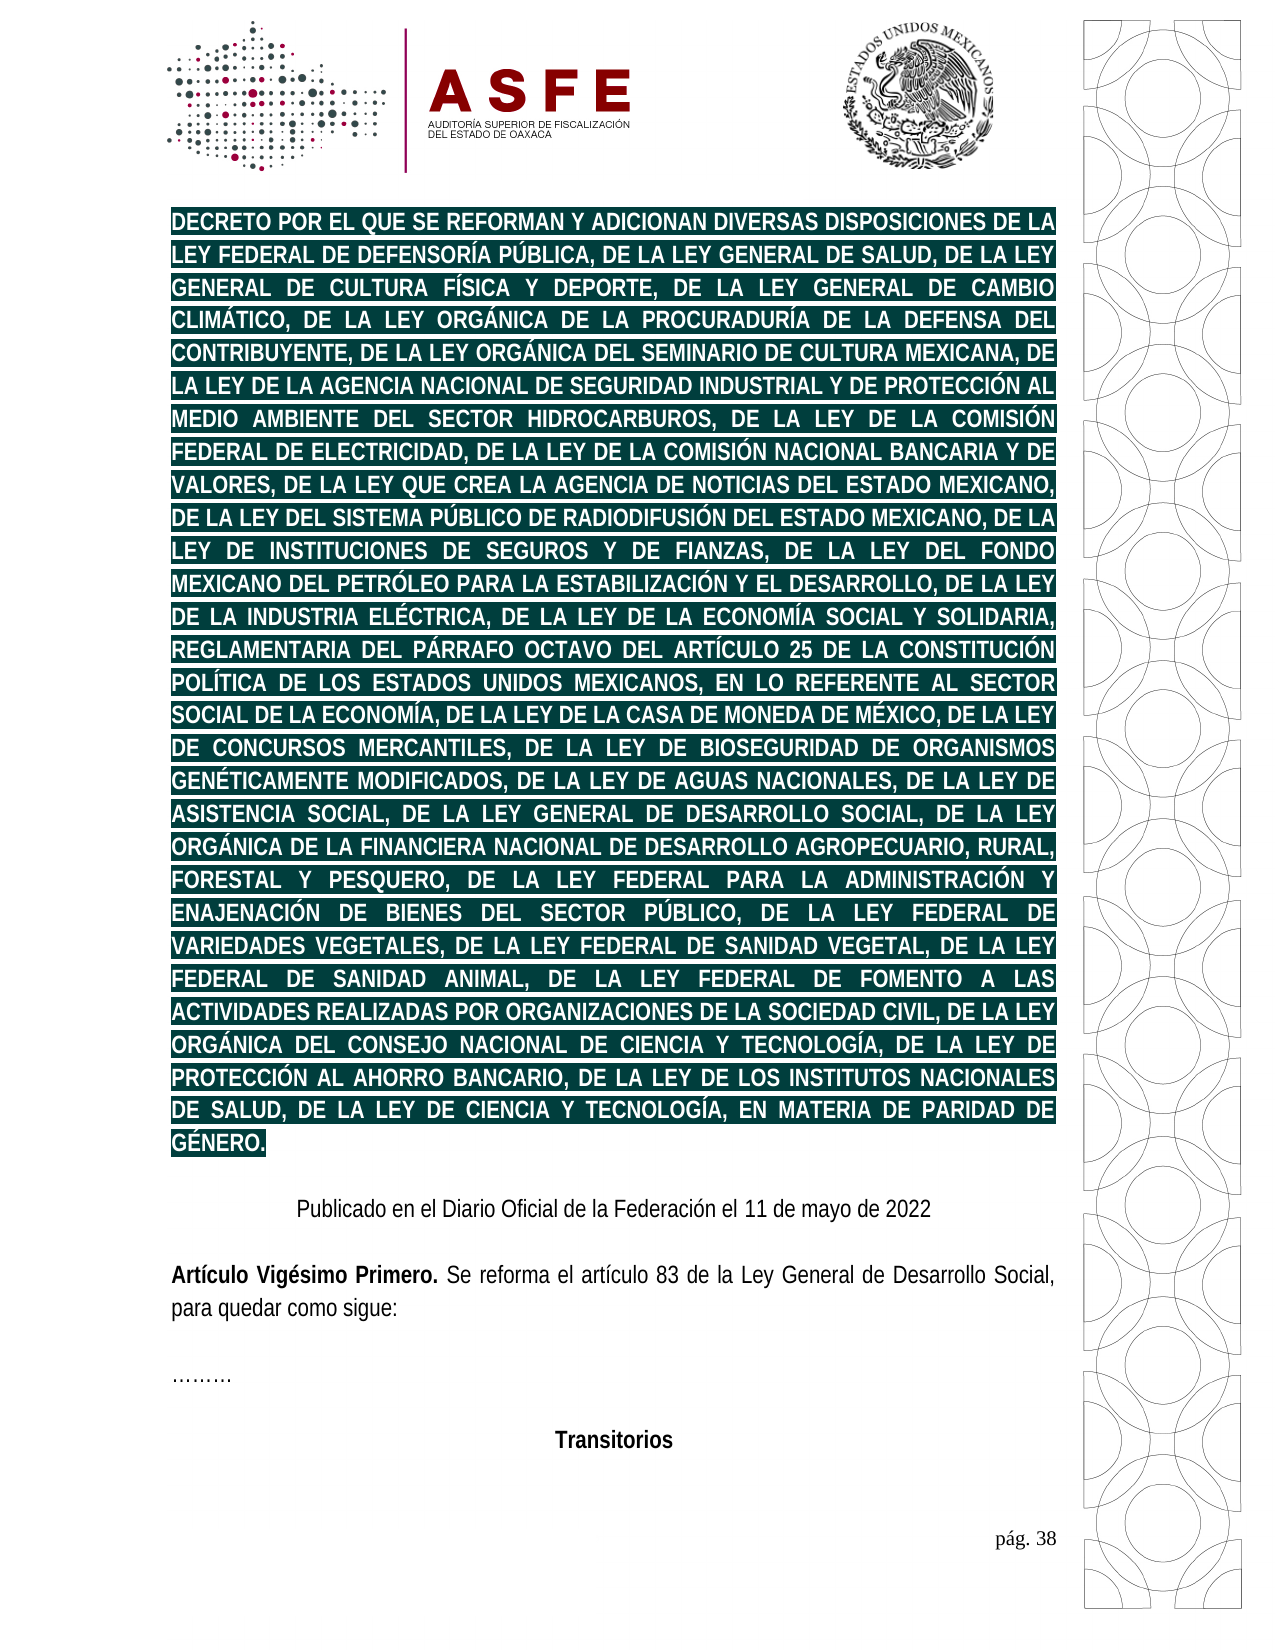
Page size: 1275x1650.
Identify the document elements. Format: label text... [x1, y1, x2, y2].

text Transitorios [171, 1425, 1056, 1453]
picture [167, 20, 1275, 1650]
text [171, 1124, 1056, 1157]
text ……… [171, 1359, 1056, 1387]
text Artículo Vigésimo Primero. Se reforma el artículo 83 de la Ley General de Desarrollo Social, para quedar como sigue: [171, 1260, 1056, 1322]
text Publicado en el Diario Oficial de la Federación el 11 de mayo de 2022 [171, 1194, 1056, 1223]
